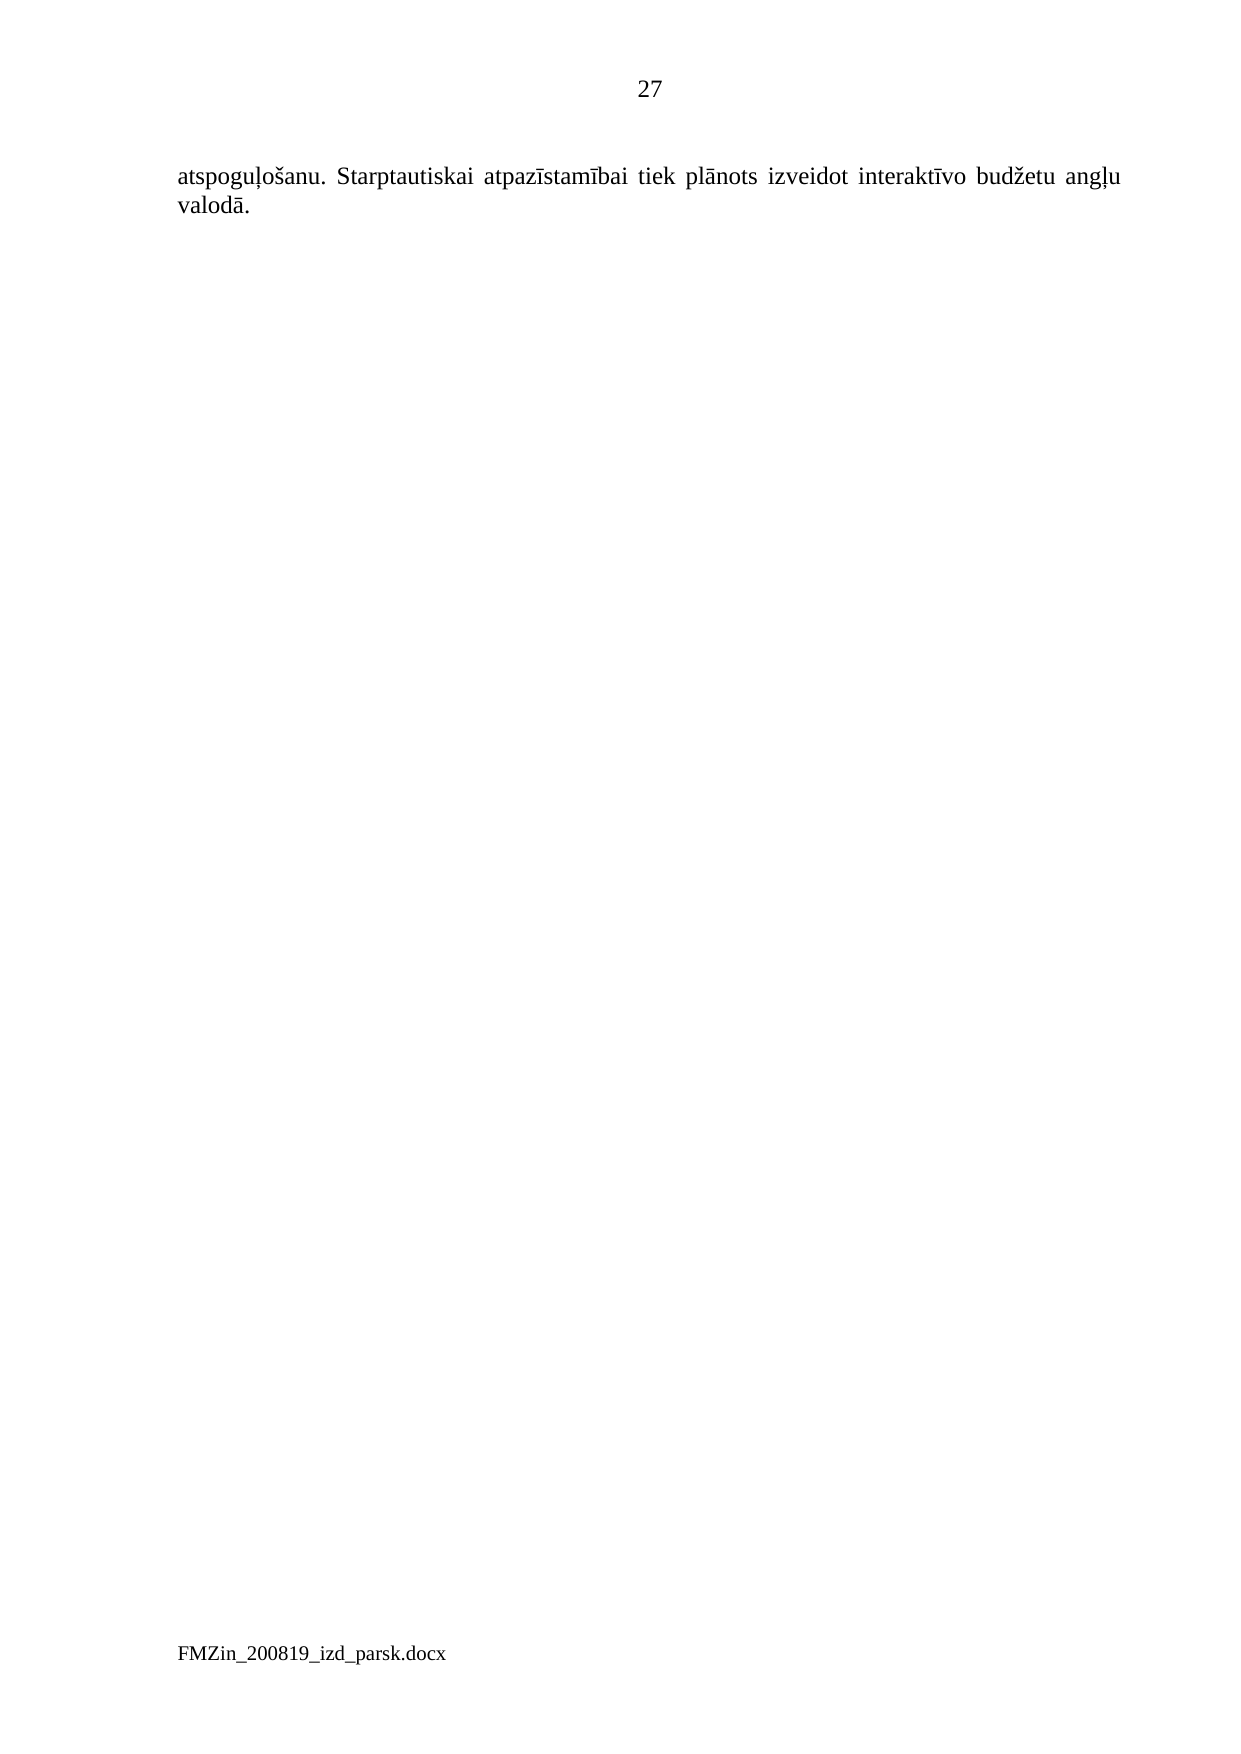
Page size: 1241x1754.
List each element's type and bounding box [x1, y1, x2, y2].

text [177, 161, 1122, 218]
